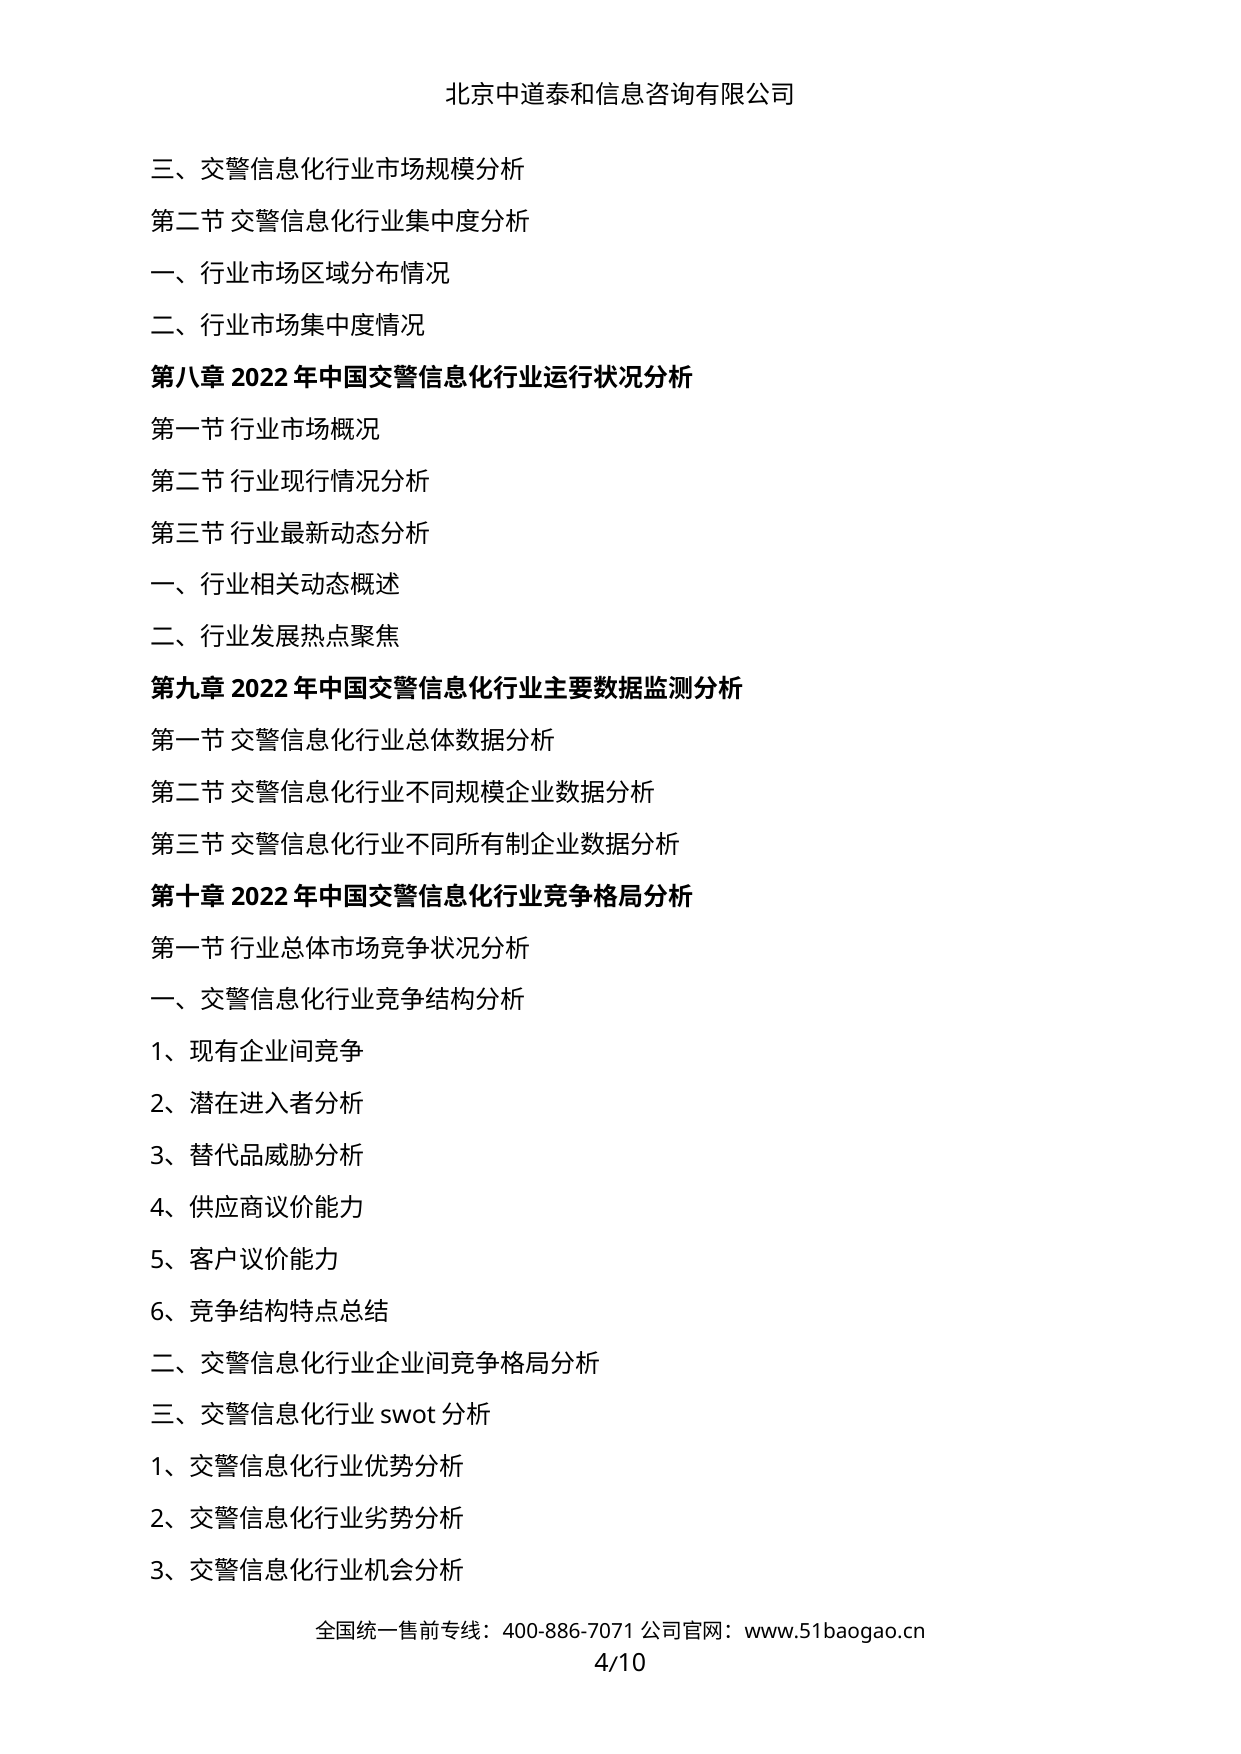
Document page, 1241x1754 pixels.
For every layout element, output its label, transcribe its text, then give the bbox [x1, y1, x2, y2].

text 2、交警信息化行业劣势分析 [150, 1499, 1090, 1535]
text 3、交警信息化行业机会分析 [150, 1551, 1090, 1587]
text 第三节 行业最新动态分析 [150, 513, 1090, 549]
text 二、行业市场集中度情况 [150, 306, 1090, 342]
text 二、交警信息化行业企业间竞争格局分析 [150, 1343, 1090, 1379]
text 6、竞争结构特点总结 [150, 1291, 1090, 1327]
text 4、供应商议价能力 [150, 1187, 1090, 1224]
text 第一节 交警信息化行业总体数据分析 [150, 721, 1090, 757]
text 一、交警信息化行业竞争结构分析 [150, 980, 1090, 1016]
text 第三节 交警信息化行业不同所有制企业数据分析 [150, 824, 1090, 861]
text 三、交警信息化行业市场规模分析 [150, 150, 1090, 186]
text 第二节 行业现行情况分析 [150, 461, 1090, 497]
text 1、现有企业间竞争 [150, 1032, 1090, 1068]
text 2、潜在进入者分析 [150, 1084, 1090, 1120]
text 二、行业发展热点聚焦 [150, 617, 1090, 653]
text 5、客户议价能力 [150, 1239, 1090, 1276]
text 第一节 行业市场概况 [150, 409, 1090, 446]
text 第八章 2022年中国交警信息化行业运行状况分析 [150, 357, 1090, 394]
text 第二节 交警信息化行业集中度分析 [150, 202, 1090, 238]
text 第九章 2022年中国交警信息化行业主要数据监测分析 [150, 669, 1090, 705]
text 一、行业市场区域分布情况 [150, 254, 1090, 290]
text 三、交警信息化行业swot分析 [150, 1395, 1090, 1431]
text 第十章 2022年中国交警信息化行业竞争格局分析 [150, 876, 1090, 912]
text 1、交警信息化行业优势分析 [150, 1447, 1090, 1483]
text 第二节 交警信息化行业不同规模企业数据分析 [150, 772, 1090, 809]
text 第一节 行业总体市场竞争状况分析 [150, 928, 1090, 964]
text 一、行业相关动态概述 [150, 565, 1090, 601]
text 3、替代品威胁分析 [150, 1136, 1090, 1172]
